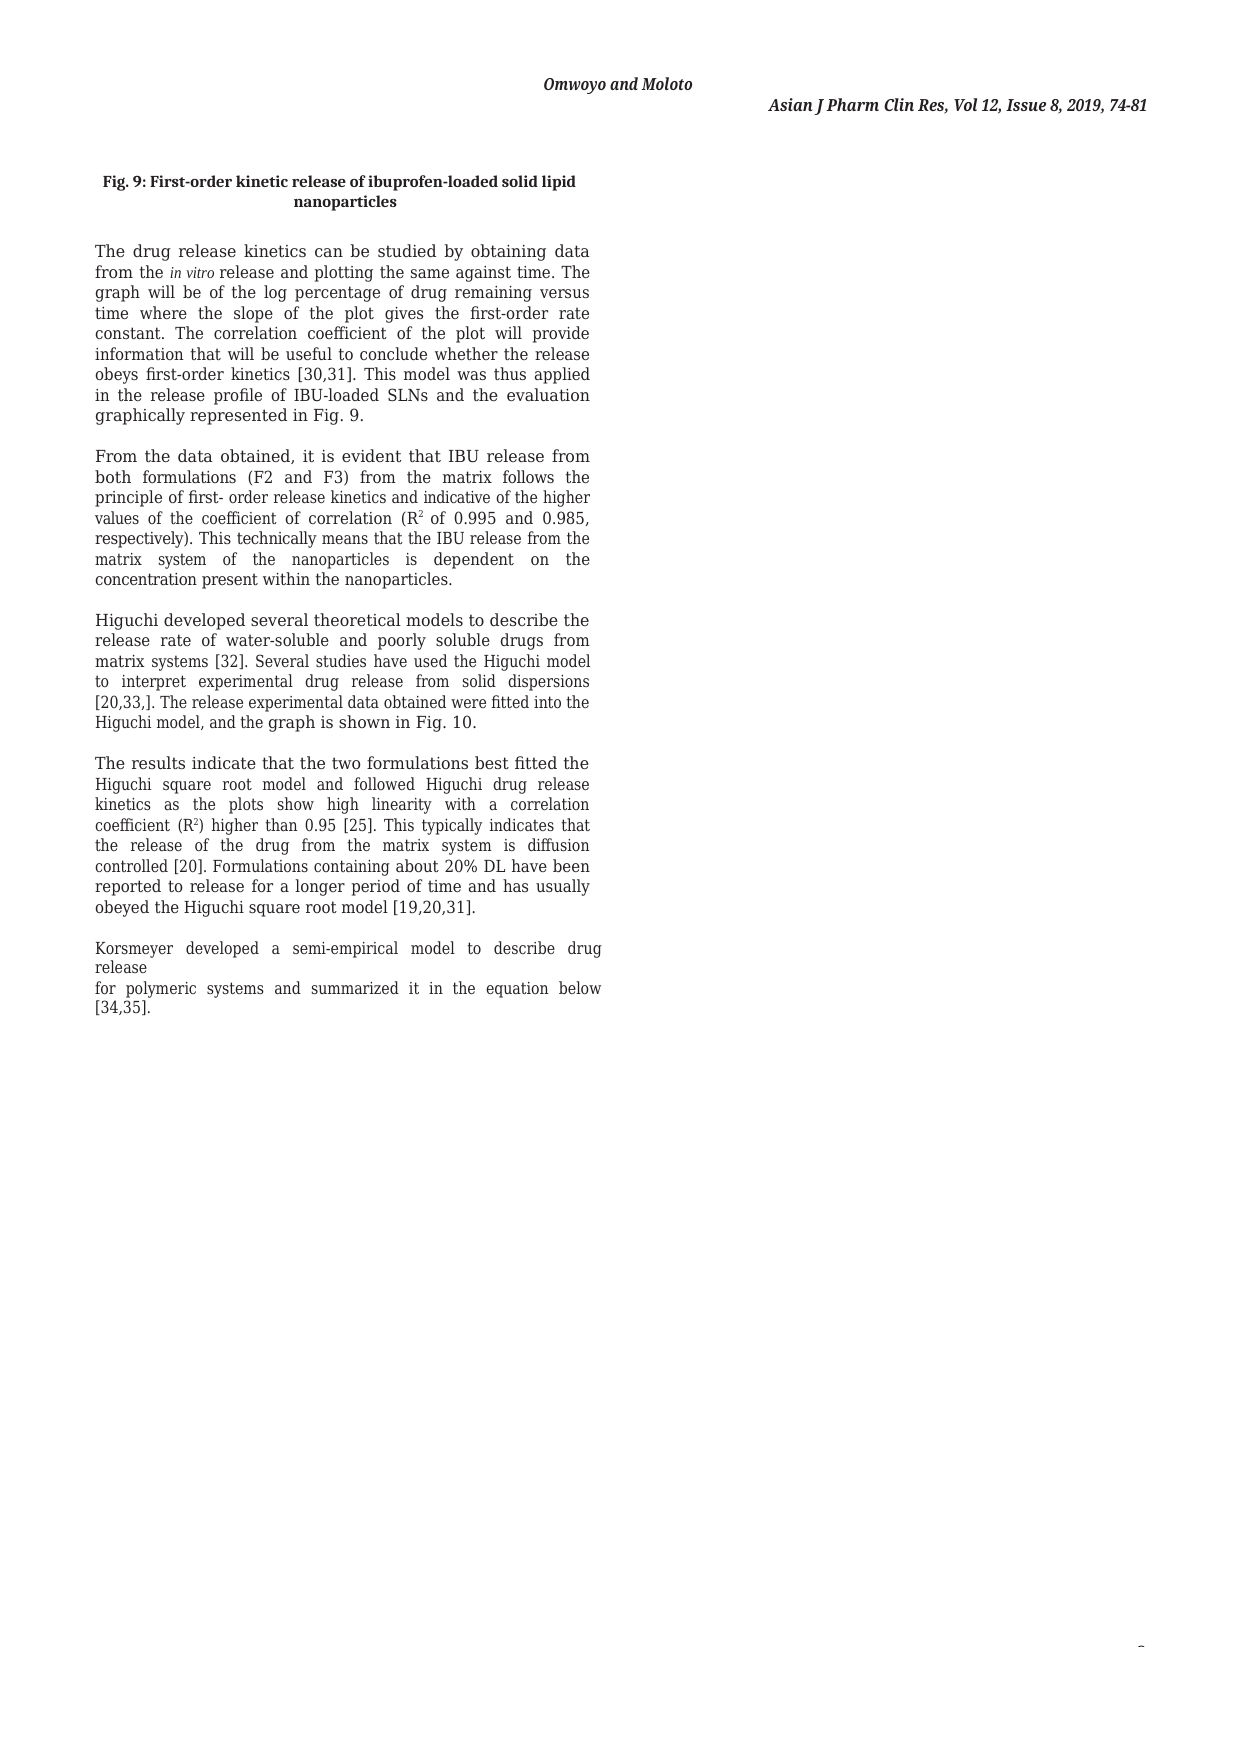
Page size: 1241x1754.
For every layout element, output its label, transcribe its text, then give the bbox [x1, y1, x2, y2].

text Higuchi developed several theoretical models to describe the release rate of water-soluble and poorly soluble drugs from matrix systems [32]. Several studies have used the Higuchi model to interpret experimental drug release from solid dispersions [20,33,]. The release experimental data obtained were fitted into the Higuchi model, and the graph is shown in Fig. 10. [95, 611, 590, 733]
subtitle Fig. 9: First-order kinetic release of ibuprofen-loaded solid lipid nanoparticles [103, 172, 584, 211]
text The results indicate that the two formulations best fitted the Higuchi square root model and followed Higuchi drug release kinetics as the plots show high linearity with a correlation coefficient (R2) higher than 0.95 [25]. This typically indicates that the release of the drug from the matrix system is diffusion controlled [20]. Formulations containing about 20% DL have been reported to release for a longer period of time and has usually obeyed the Higuchi square root model [19,20,31]. [95, 754, 590, 917]
text for polymeric systems and summarized it in the equation below [34,35]. [95, 979, 601, 1017]
text Korsmeyer developed a semi-empirical model to describe drug release [95, 939, 601, 977]
text The drug release kinetics can be studied by obtaining data from the in vitro release and plotting the same against time. The graph will be of the log percentage of drug remaining versus time where the slope of the plot gives the first-order rate constant. The correlation coefficient of the plot will provide information that will be useful to conclude whether the release obeys first-order kinetics [30,31]. This model was thus applied in the release profile of IBU-loaded SLNs and the evaluation graphically represented in Fig. 9. [95, 242, 590, 426]
text From the data obtained, it is evident that IBU release from both formulations (F2 and F3) from the matrix follows the principle of first- order release kinetics and indicative of the higher values of the coefficient of correlation (R2 of 0.995 and 0.985, respectively). This technically means that the IBU release from the matrix system of the nanoparticles is dependent on the concentration present within the nanoparticles. [95, 447, 590, 589]
